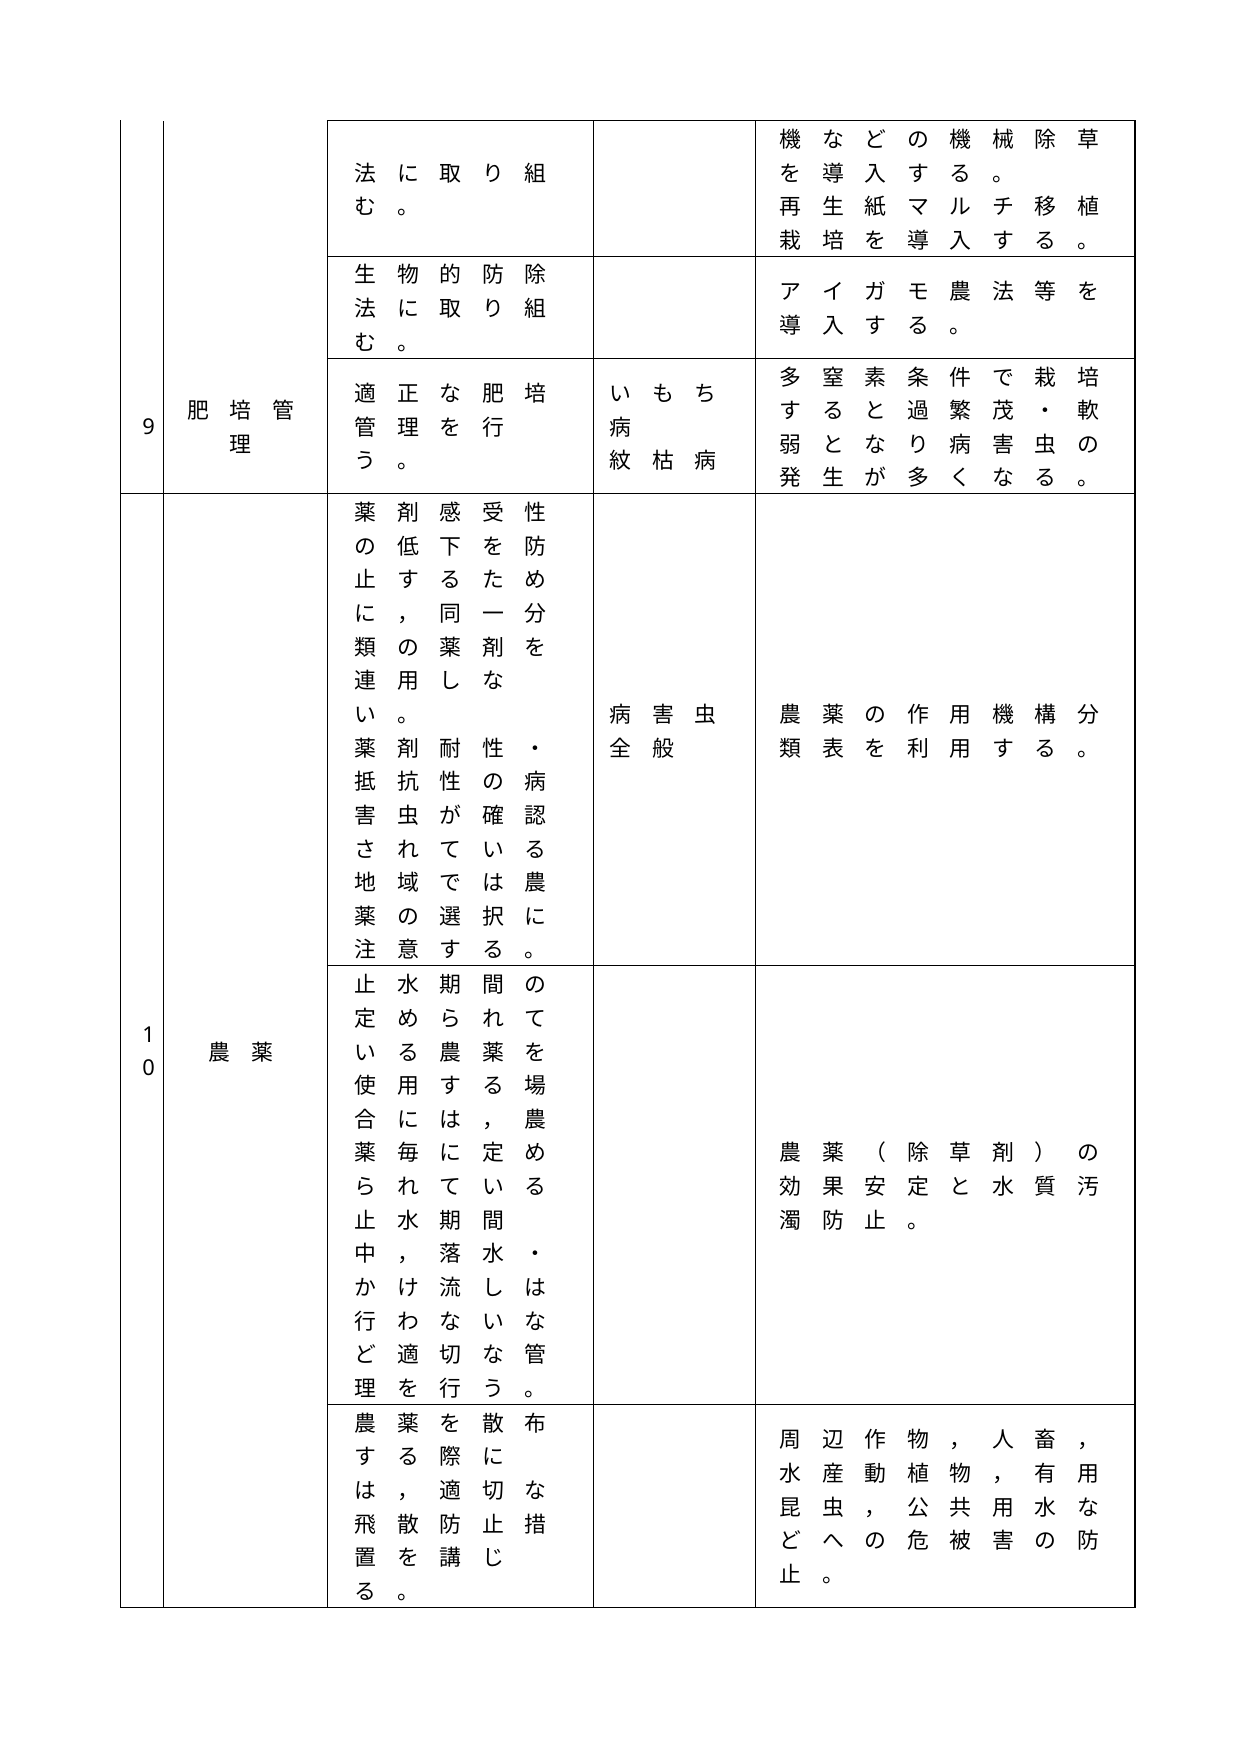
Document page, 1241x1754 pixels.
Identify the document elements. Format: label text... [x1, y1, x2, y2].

table_cell 10 [121, 494, 163, 1607]
table_cell 周辺作物，人畜，水産動植物，有用昆虫，公共用水などへの危被害の防止。 [756, 1405, 1134, 1607]
table_cell 生物的防除法に取り組む。 [328, 257, 593, 357]
table_cell 肥培管理 [164, 358, 327, 493]
table_cell 適正な肥培管理を行う。 [328, 359, 593, 493]
table_cell アイガモ農法等を導入する。 [756, 257, 1134, 357]
table_cell [594, 1405, 755, 1607]
table_cell 9 [121, 358, 163, 493]
table_cell 物理的防除法に取り組む。 [328, 121, 593, 256]
table_cell [594, 121, 755, 256]
table_cell [594, 257, 755, 357]
table_cell 農薬 [164, 494, 327, 1607]
table_cell 農薬を散布する際には，適切な飛散防止措置を講じる。 [328, 1405, 593, 1607]
table_cell 薬剤感受性の低下を防止するために，同一分類の薬剤を連用しない。 薬剤耐性・抵抗性の病害虫が確認されている地域では農薬の選択に注意する。 [328, 494, 593, 965]
table_cell 病害虫全般 [594, 494, 755, 965]
table_cell いもち病 紋枯病 [594, 359, 755, 493]
table_cell 多窒素条件で栽培すると過繁茂・軟弱となり病害虫の発生が多くなる。 [756, 359, 1134, 493]
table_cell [756, 121, 1134, 256]
table_cell [594, 966, 755, 1404]
table_cell 止水期間の定められている農薬を使用する場合には，農薬毎に定められている止水期間中，落水・かけ流しは行わないなど適切な管理を行う。 [328, 966, 593, 1404]
table_cell 農薬の作用機構分類表を利用する。 [756, 494, 1134, 965]
table_cell 農薬（除草剤）の効果安定と水質汚濁防止。 [756, 966, 1134, 1404]
